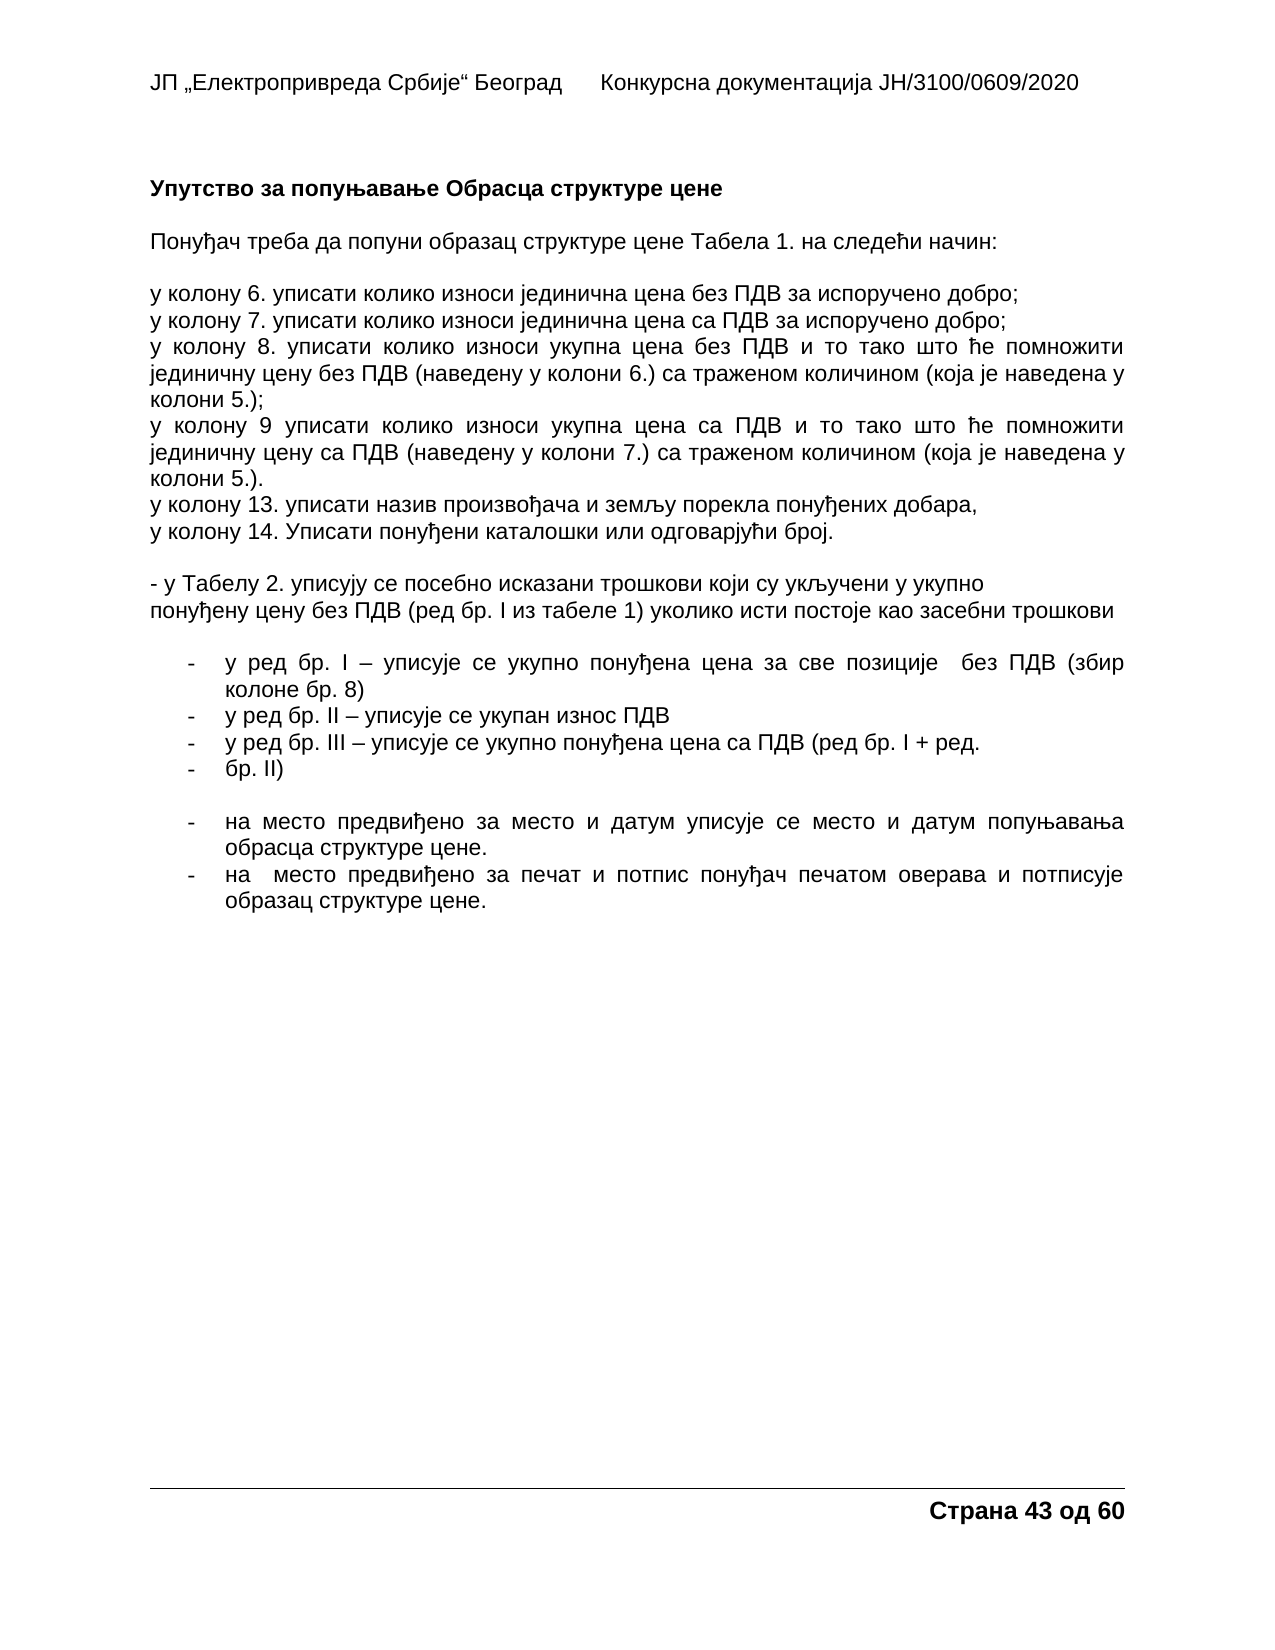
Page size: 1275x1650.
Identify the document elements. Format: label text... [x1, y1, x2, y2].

text Упутство за попуњавање Обрасца структуре цене [150, 175, 1125, 201]
text у колону 14. Уписати понуђени каталошки или одговарјући број. [150, 518, 1125, 544]
text у колону 13. уписати назив произвођача и земљу порекла понуђених добара, [150, 491, 1125, 518]
text у колону 6. уписати колико износи јединична цена без ПДВ за испоручено добро; [150, 280, 1125, 307]
list у ред бр. I – уписује се укупно понуђена цена за све позиције без ПДВ (збир колоне бр. 8) [187, 649, 1125, 702]
text понуђену цену без ПДВ (ред бр. I из табеле 1) уколико исти постоје као засебни трошкови [150, 597, 1125, 623]
text у колону 9 уписати колико износи укупна цена са ПДВ и то тако што ће помножити јединичну цену са ПДВ (наведену у колони 7.) са траженом количином (која је наведена у колони 5.). [150, 412, 1125, 491]
text Понуђач треба да попуни образац структуре цене Табела 1. на следећи начин: [150, 228, 1125, 254]
list у ред бр. II – уписује се укупан износ ПДВ [187, 702, 1125, 729]
list бр. II) [187, 755, 1125, 782]
list у ред бр. III – уписује се укупно понуђена цена са ПДВ (ред бр. I + ред. [187, 729, 1125, 755]
text у колону 8. уписати колико износи укупна цена без ПДВ и то тако што ће помножити јединичну цену без ПДВ (наведену у колони 6.) са траженом количином (која је наведена у колони 5.); [150, 333, 1125, 412]
text у колону 7. уписати колико износи јединична цена са ПДВ за испоручено добро; [150, 307, 1125, 333]
list на место предвиђено за место и датум уписује се место и датум попуњавања обрасца структуре цене. [187, 808, 1125, 861]
list на место предвиђено за печат и потпис понуђач печатом оверава и потписује образац структуре цене. [187, 861, 1125, 913]
text - у Табелу 2. уписују се посебно исказани трошкови који су укључени у укупно [150, 570, 1125, 597]
